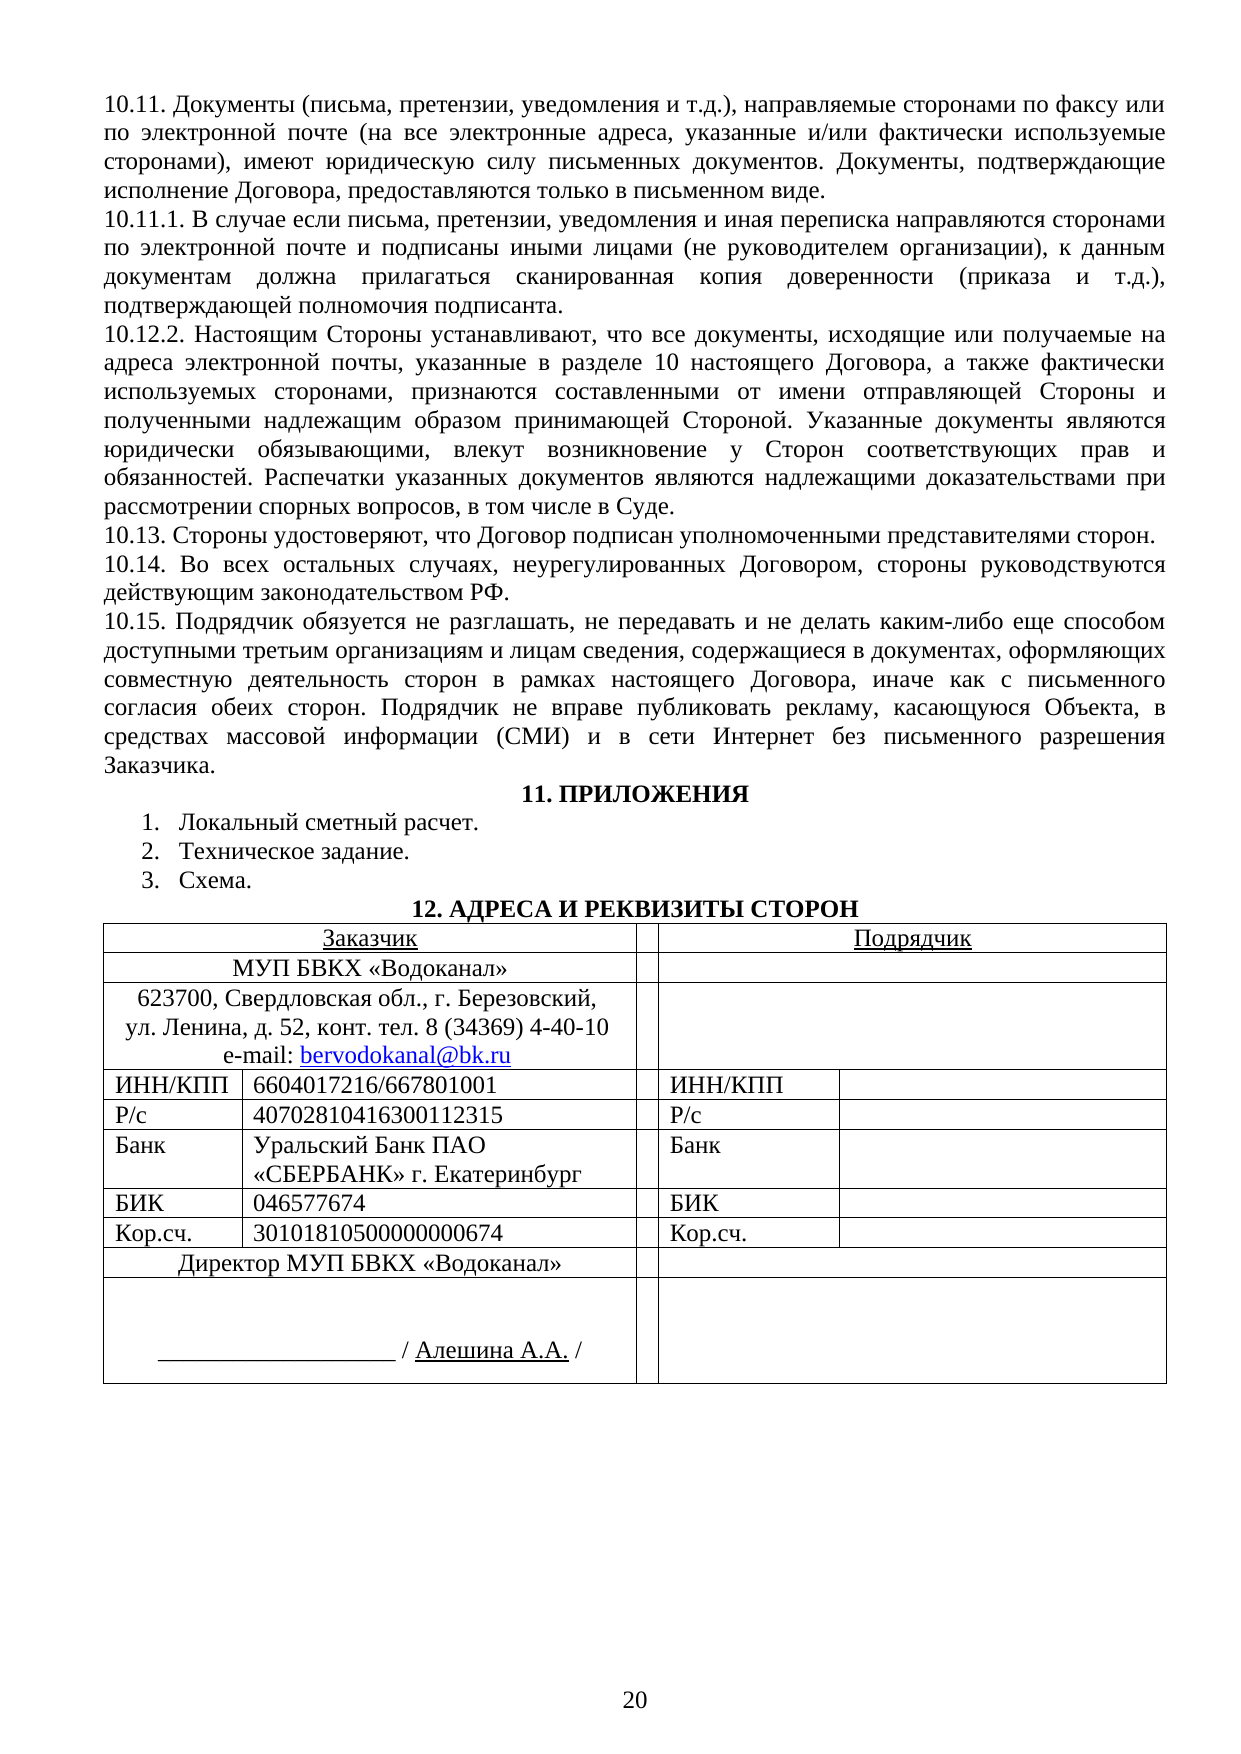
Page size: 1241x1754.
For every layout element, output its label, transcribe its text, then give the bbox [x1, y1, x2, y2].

table_cell 40702810416300112315 [243, 1100, 636, 1129]
table_header Заказчик [104, 924, 636, 952]
text 10.12.2. Настоящим Стороны устанавливают, что все документы, исходящие или получаемые на адреса электронной почты, указанные в разделе 10 настоящего Договора, а также фактически используемых сторонами, признаются составленными от имени отправляющей Стороны и полученными надлежащим образом принимающей Стороной. Указанные документы являются юридически обязывающими, влекут возникновение у Сторон соответствующих прав и обязанностей. Распечатки указанных документов являются надлежащими доказательствами при рассмотрении спорных вопросов, в том числе в Суде. [103, 319, 1167, 520]
table_cell [637, 1248, 658, 1277]
table_cell [840, 1189, 1166, 1217]
list Техническое задание. [141, 836, 1167, 865]
table_cell 046577674 [243, 1189, 636, 1217]
text 10.11.1. В случае если письма, претензии, уведомления и иная переписка направляются сторонами по электронной почте и подписаны иными лицами (не руководителем организации), к данным документам должна прилагаться сканированная копия доверенности (приказа и т.д.), подтверждающей полномочия подписанта. [103, 204, 1167, 319]
text 10.11. Документы (письма, претензии, уведомления и т.д.), направляемые сторонами по факсу или по электронной почте (на все электронные адреса, указанные и/или фактически используемые сторонами), имеют юридическую силу письменных документов. Документы, подтверждающие исполнение Договора, предоставляются только в письменном виде. [103, 89, 1167, 204]
table_cell [659, 983, 1166, 1069]
table_cell [840, 1130, 1166, 1187]
table_cell [840, 1100, 1166, 1129]
table_cell 623700, Свердловская обл., г. Березовский, ул. Ленина, д. 52, конт. тел. 8 (34369) 4-40-10 e-mail: bervodokanal@bk.ru [104, 983, 636, 1069]
table_cell [637, 1100, 658, 1129]
table_cell [637, 1070, 658, 1099]
table_cell [659, 1248, 1166, 1277]
table_cell ИНН/КПП [659, 1070, 839, 1099]
list Схема. [141, 865, 1167, 894]
table_cell [659, 953, 1166, 982]
table_cell [637, 953, 658, 982]
table_cell [840, 1218, 1166, 1247]
table_cell [637, 983, 658, 1069]
table_cell [659, 1278, 1166, 1383]
table_cell Банк [659, 1130, 839, 1187]
table_cell [637, 1278, 658, 1383]
table_cell МУП БВКХ «Водоканал» [104, 953, 636, 982]
list Локальный сметный расчет. [141, 807, 1167, 836]
text 11. ПРИЛОЖЕНИЯ [103, 779, 1167, 807]
table_cell БИК [104, 1189, 242, 1217]
text 10.15. Подрядчик обязуется не разглашать, не передавать и не делать каким-либо еще способом доступными третьим организациям и лицам сведения, содержащиеся в документах, оформляющих совместную деятельность сторон в рамках настоящего Договора, иначе как с письменного согласия обеих сторон. Подрядчик не вправе публиковать рекламу, касающуюся Объекта, в средствах массовой информации (СМИ) и в сети Интернет без письменного разрешения Заказчика. [103, 606, 1167, 779]
table_header [637, 924, 658, 952]
text 10.14. Во всех остальных случаях, неурегулированных Договором, стороны руководствуются действующим законодательством РФ. [103, 549, 1167, 606]
table_cell [637, 1189, 658, 1217]
table_cell Банк [104, 1130, 242, 1187]
table_cell Уральский Банк ПАО «СБЕРБАНК» г. Екатеринбург [243, 1130, 636, 1187]
table_cell 30101810500000000674 [243, 1218, 636, 1247]
table_cell БИК [659, 1189, 839, 1217]
table_cell ИНН/КПП [104, 1070, 242, 1099]
table_cell [637, 1218, 658, 1247]
table_cell Р/с [659, 1100, 839, 1129]
table_cell [637, 1130, 658, 1187]
table_header Подрядчик [659, 924, 1166, 952]
text 10.13. Стороны удостоверяют, что Договор подписан уполномоченными представителями сторон. [103, 520, 1167, 549]
table_cell [840, 1070, 1166, 1099]
table_cell Директор МУП БВКХ «Водоканал» [104, 1248, 636, 1277]
table_cell 6604017216/667801001 [243, 1070, 636, 1099]
table_cell ___________________ / Алешина А.А. / [104, 1278, 636, 1383]
table_cell Кор.сч. [659, 1218, 839, 1247]
table_cell Кор.сч. [104, 1218, 242, 1247]
table_cell Р/с [104, 1100, 242, 1129]
text 12. АДРЕСА И РЕКВИЗИТЫ СТОРОН [103, 894, 1167, 922]
